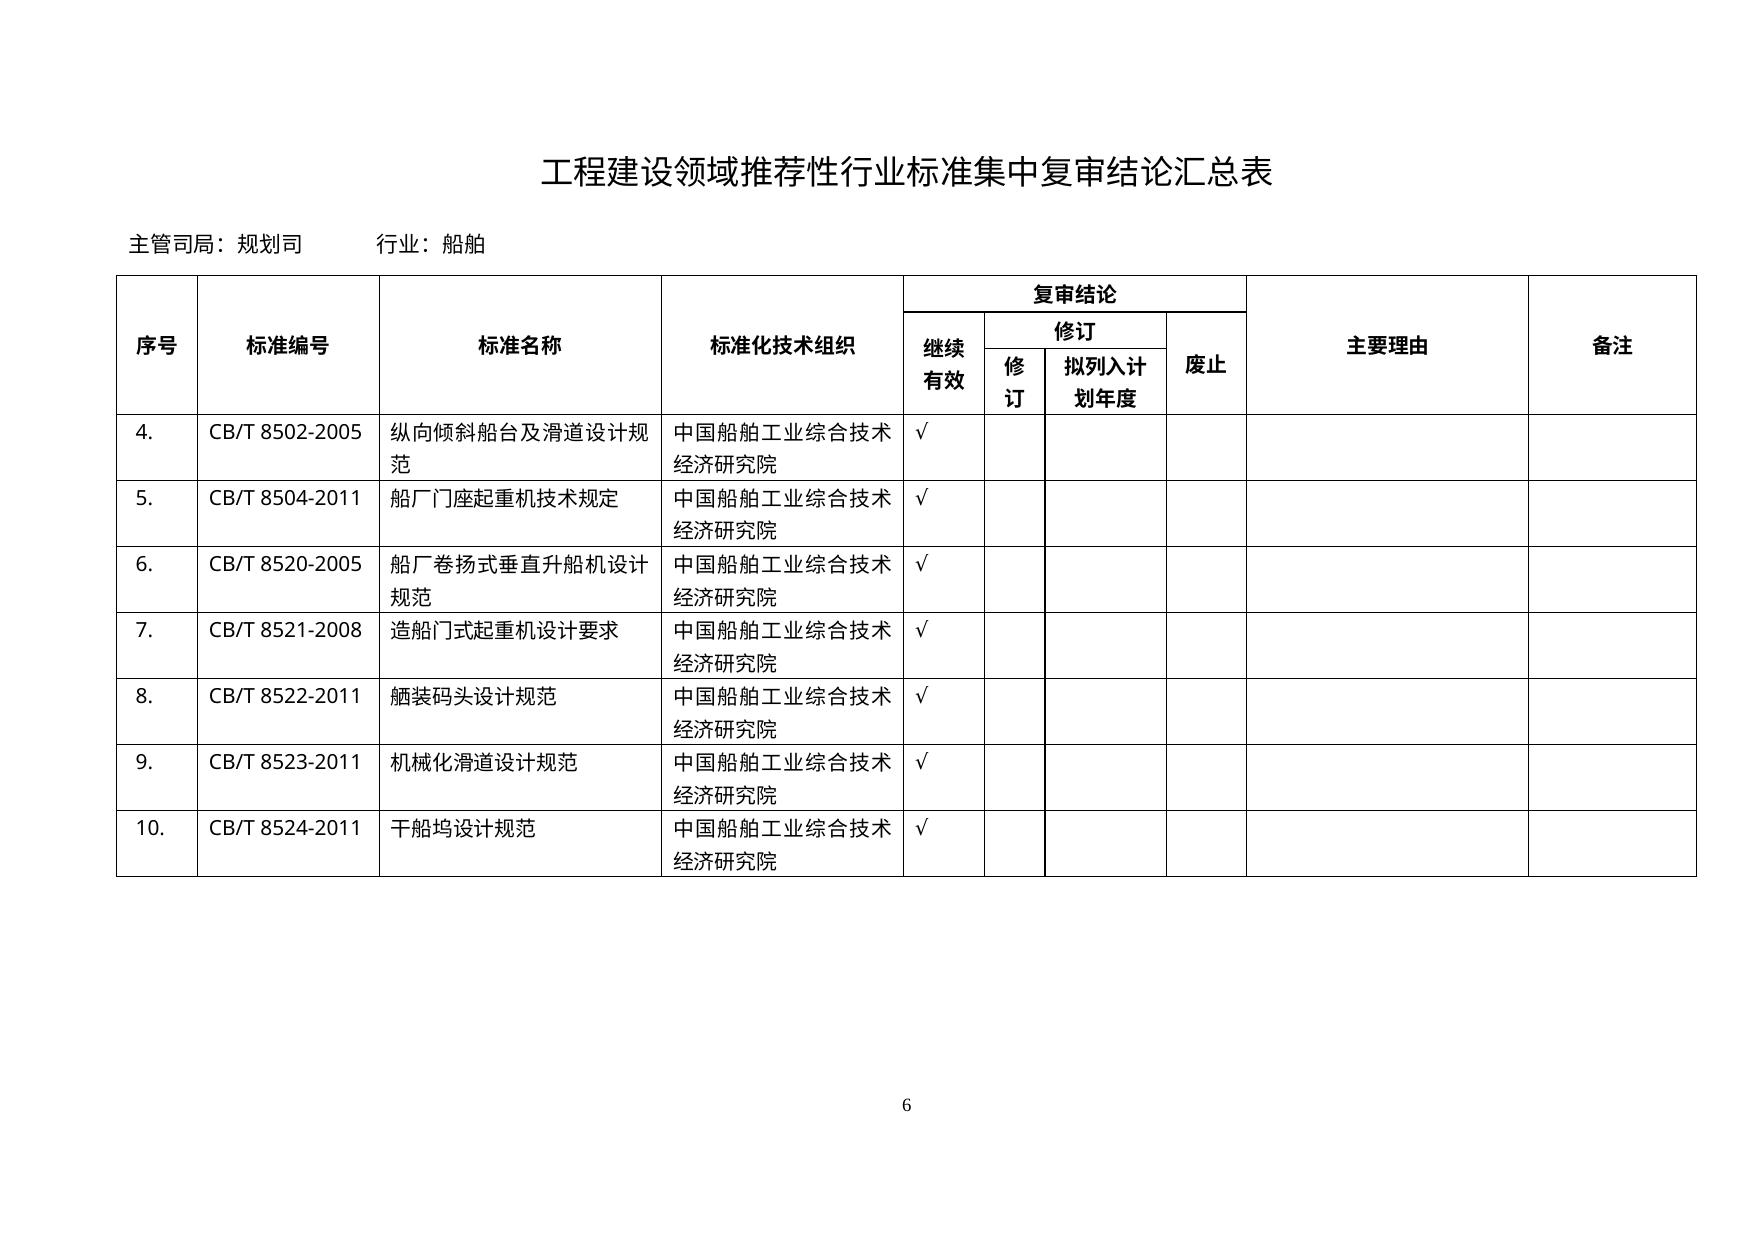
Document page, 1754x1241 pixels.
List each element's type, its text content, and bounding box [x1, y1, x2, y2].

table_cell 中国船舶工业综合技术经济研究院 [662, 547, 903, 612]
table_cell CB/T 8521-2008 [198, 613, 379, 678]
table_cell 中国船舶工业综合技术经济研究院 [662, 679, 903, 744]
table_cell [1167, 613, 1246, 678]
table_cell 继续有效 [904, 313, 984, 414]
table_cell [1247, 613, 1528, 678]
table_cell [1046, 811, 1166, 876]
table_cell [1046, 613, 1166, 678]
table_cell [1167, 811, 1246, 876]
table_cell CB/T 8524-2011 [198, 811, 379, 876]
table_cell [985, 481, 1044, 546]
table_cell 纵向倾斜船台及滑道设计规范 [380, 415, 661, 480]
table_cell CB/T 8520-2005 [198, 547, 379, 612]
table_cell [1046, 481, 1166, 546]
table_cell [1247, 547, 1528, 612]
table_header 标准名称 [380, 276, 661, 414]
table_cell CB/T 8522-2011 [198, 679, 379, 744]
table_cell [985, 745, 1044, 810]
table_cell √ [904, 679, 984, 744]
table_cell [1046, 679, 1166, 744]
table_cell [117, 679, 197, 744]
table_cell √ [904, 745, 984, 810]
table_cell [985, 415, 1044, 480]
table_header 备注 [1529, 276, 1696, 414]
table_cell 修订 [985, 349, 1044, 414]
table_header 主要理由 [1247, 276, 1528, 414]
table_cell [1247, 745, 1528, 810]
table_cell [985, 679, 1044, 744]
table_cell 中国船舶工业综合技术经济研究院 [662, 415, 903, 480]
table_cell [1529, 811, 1696, 876]
table_cell CB/T 8523-2011 [198, 745, 379, 810]
table_cell √ [904, 415, 984, 480]
table_cell 废止 [1167, 313, 1246, 414]
table_header 序号 [117, 276, 197, 414]
table_cell CB/T 8502-2005 [198, 415, 379, 480]
table_cell 干船坞设计规范 [380, 811, 661, 876]
table_cell [985, 811, 1044, 876]
table_cell [1046, 415, 1166, 480]
table_cell [117, 481, 197, 546]
table_header 标准编号 [198, 276, 379, 414]
table_cell 船厂门座起重机技术规定 [380, 481, 661, 546]
table_cell CB/T 8504-2011 [198, 481, 379, 546]
table_cell [1046, 745, 1166, 810]
table_cell 修订 [985, 313, 1166, 348]
table_cell [1046, 547, 1166, 612]
table_cell [1529, 415, 1696, 480]
table_cell [1167, 679, 1246, 744]
table_cell 造船门式起重机设计要求 [380, 613, 661, 678]
text 主管司局：规划司 行业：船舶 [128, 227, 1685, 259]
table_cell [1247, 811, 1528, 876]
table_cell 船厂卷扬式垂直升船机设计规范 [380, 547, 661, 612]
table_cell [1247, 679, 1528, 744]
table_cell [1247, 415, 1528, 480]
table_cell √ [904, 613, 984, 678]
table_cell [117, 613, 197, 678]
table_cell [1167, 415, 1246, 480]
table_cell [985, 613, 1044, 678]
table_cell [985, 547, 1044, 612]
table_cell [1529, 745, 1696, 810]
table_cell 中国船舶工业综合技术经济研究院 [662, 745, 903, 810]
table_header 复审结论 [904, 276, 1246, 311]
table_cell [1529, 679, 1696, 744]
table_cell [1167, 547, 1246, 612]
table_cell 舾装码头设计规范 [380, 679, 661, 744]
table_cell [117, 811, 197, 876]
table_cell 中国船舶工业综合技术经济研究院 [662, 613, 903, 678]
table_cell [117, 415, 197, 480]
table_cell √ [904, 547, 984, 612]
table_cell 拟列入计划年度 [1046, 349, 1166, 414]
text 工程建设领域推荐性行业标准集中复审结论汇总表 [128, 137, 1685, 202]
table_cell √ [904, 811, 984, 876]
table_cell [1529, 547, 1696, 612]
table_cell √ [904, 481, 984, 546]
table_cell [117, 745, 197, 810]
table_cell [1167, 745, 1246, 810]
table_cell [1247, 481, 1528, 546]
table_cell 机械化滑道设计规范 [380, 745, 661, 810]
table_cell [1529, 613, 1696, 678]
table_cell [1167, 481, 1246, 546]
table_cell [117, 547, 197, 612]
table_header 标准化技术组织 [662, 276, 903, 414]
table_cell 中国船舶工业综合技术经济研究院 [662, 811, 903, 876]
table_cell 中国船舶工业综合技术经济研究院 [662, 481, 903, 546]
table_cell [1529, 481, 1696, 546]
